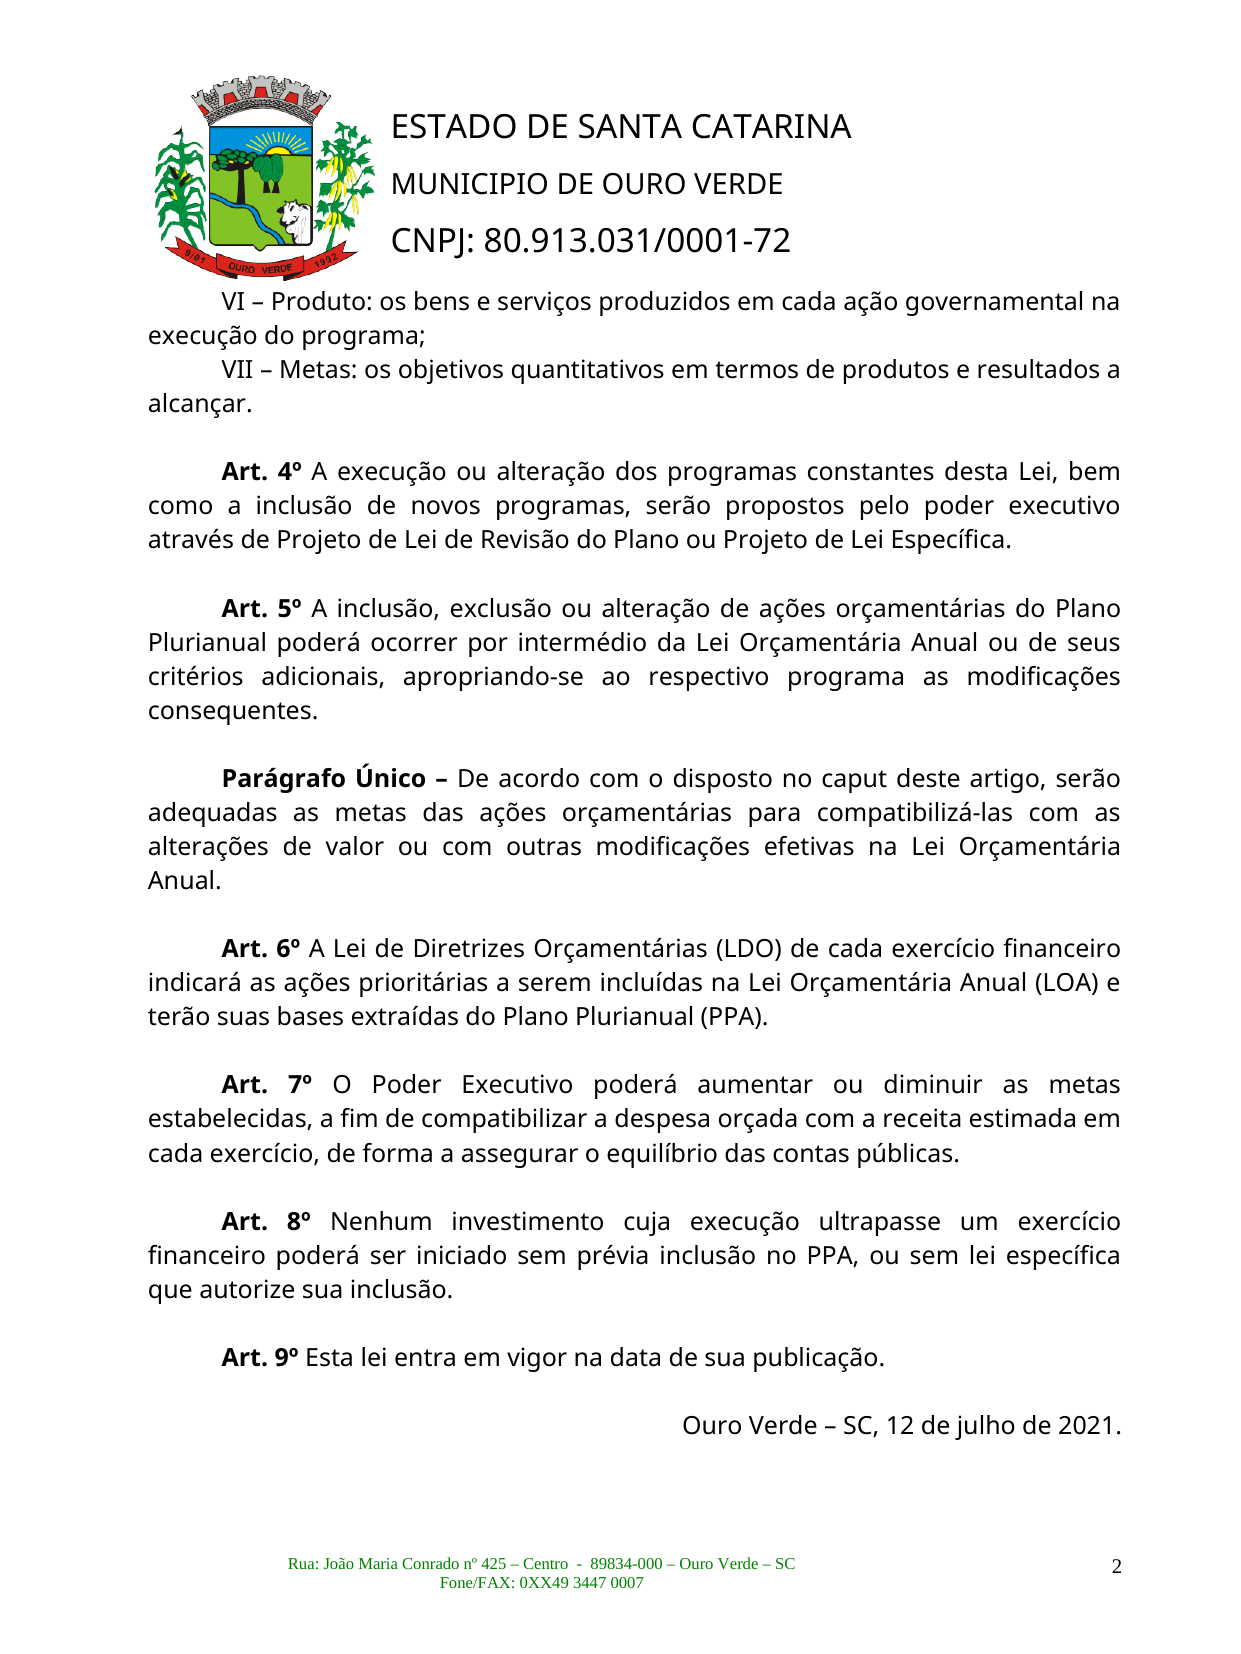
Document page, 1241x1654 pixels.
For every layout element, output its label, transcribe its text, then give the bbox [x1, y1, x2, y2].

text Art. 8º Nenhum investimento cuja execução ultrapasse um exercício financeiro poderá ser iniciado sem prévia inclusão no PPA, ou sem lei específica que autorize sua inclusão. [148, 1203, 1122, 1306]
text VII – Metas: os objetivos quantitativos em termos de produtos e resultados a alcançar. [148, 352, 1122, 420]
text Art. 6º A Lei de Diretrizes Orçamentárias (LDO) de cada exercício financeiro indicará as ações prioritárias a serem incluídas na Lei Orçamentária Anual (LOA) e terão suas bases extraídas do Plano Plurianual (PPA). [148, 931, 1122, 1033]
text Ouro Verde – SC, 12 de julho de 2021. [148, 1408, 1122, 1442]
text Art. 7º O Poder Executivo poderá aumentar ou diminuir as metas estabelecidas, a fim de compatibilizar a despesa orçada com a receita estimada em cada exercício, de forma a assegurar o equilíbrio das contas públicas. [148, 1067, 1122, 1169]
text Art. 4º A execução ou alteração dos programas constantes desta Lei, bem como a inclusão de novos programas, serão propostos pelo poder executivo através de Projeto de Lei de Revisão do Plano ou Projeto de Lei Específica. [148, 454, 1122, 556]
text VI – Produto: os bens e serviços produzidos em cada ação governamental na execução do programa; [148, 284, 1122, 352]
text Parágrafo Único – De acordo com o disposto no caput deste artigo, serão adequadas as metas das ações orçamentárias para compatibilizá-las com as alterações de valor ou com outras modificações efetivas na Lei Orçamentária Anual. [148, 761, 1122, 897]
text Art. 5º A inclusão, exclusão ou alteração de ações orçamentárias do Plano Plurianual poderá ocorrer por intermédio da Lei Orçamentária Anual ou de seus critérios adicionais, apropriando-se ao respectivo programa as modificações consequentes. [148, 590, 1122, 726]
text Art. 9º Esta lei entra em vigor na data de sua publicação. [148, 1339, 1122, 1374]
